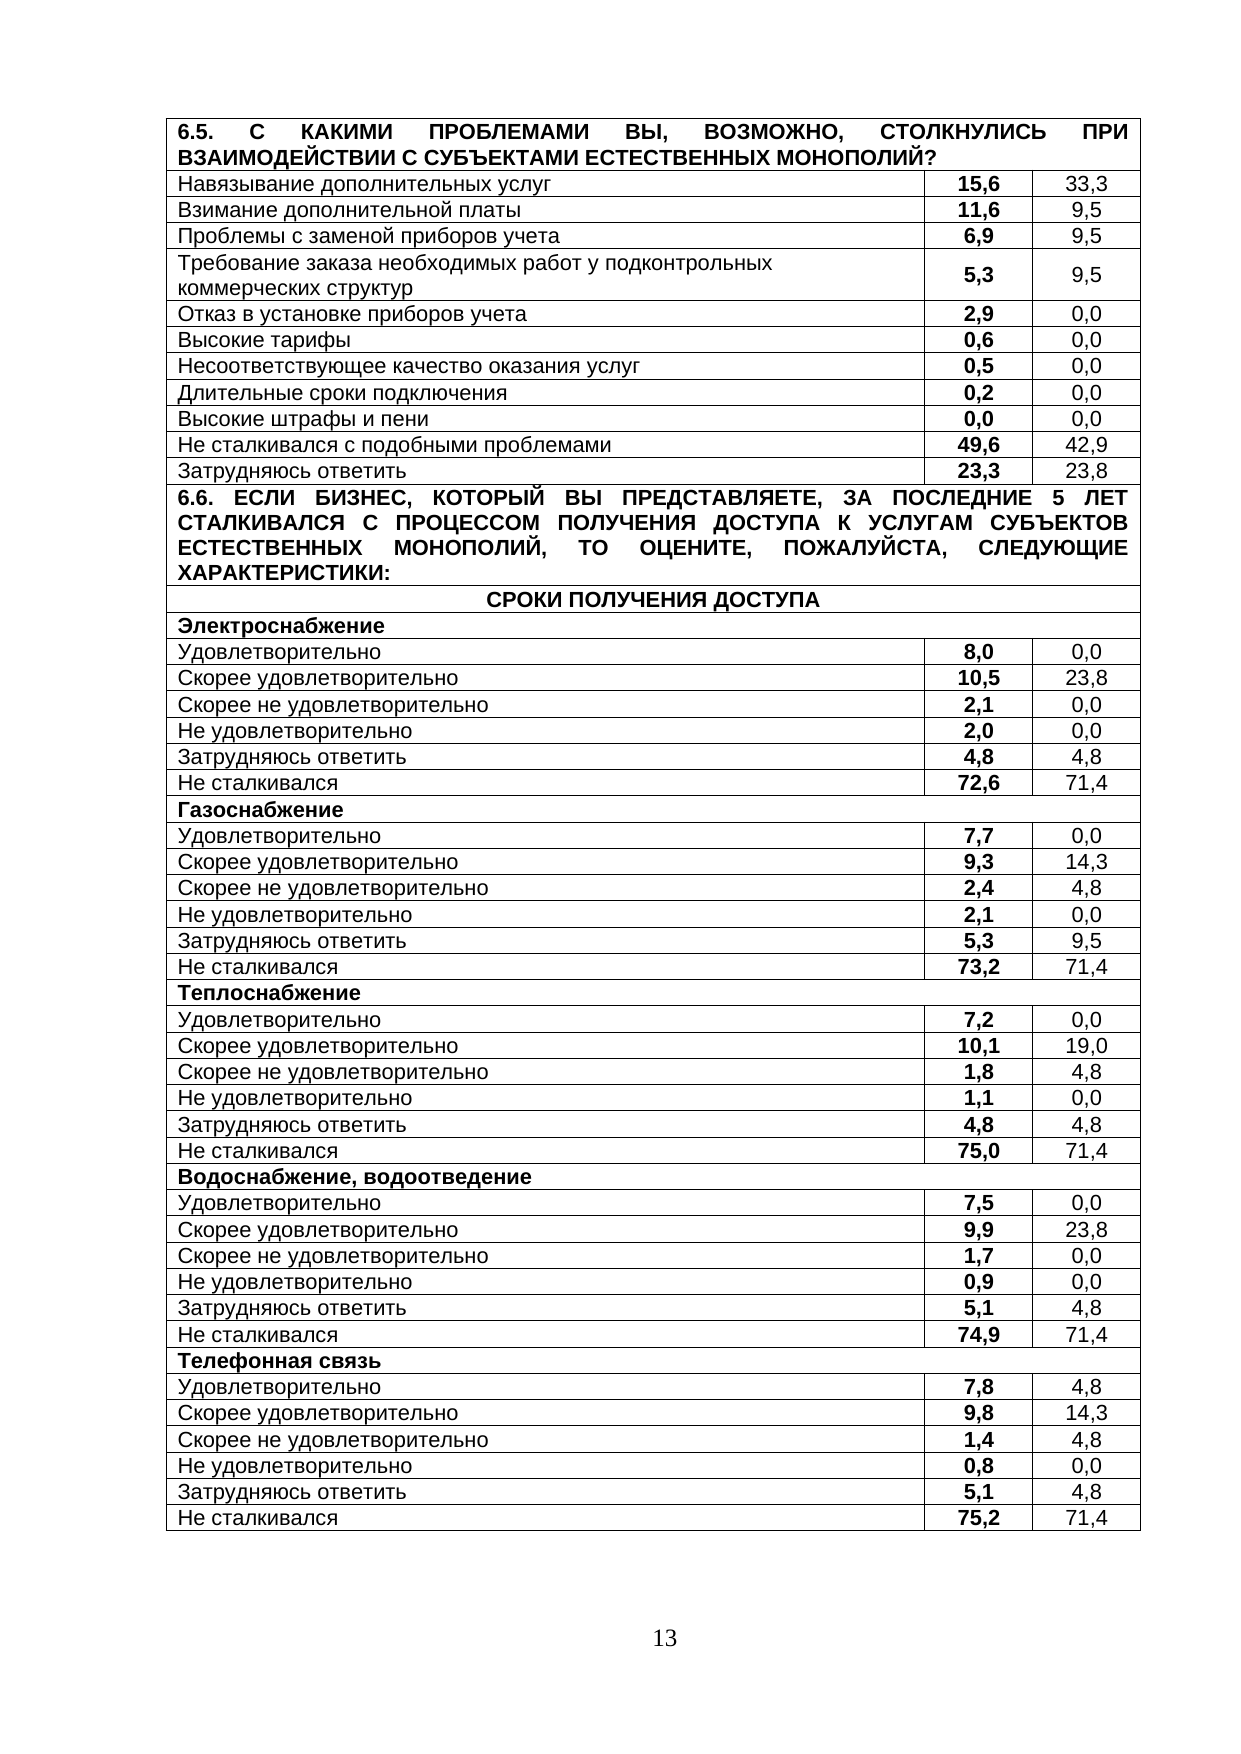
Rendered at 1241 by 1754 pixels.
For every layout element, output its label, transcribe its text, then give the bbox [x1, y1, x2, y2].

table_cell 7,2 [925, 1006, 1032, 1032]
table_cell Затрудняюсь ответить [167, 1111, 924, 1137]
table_cell Затрудняюсь ответить [167, 1479, 924, 1504]
table_cell Скорее не удовлетворительно [167, 1243, 924, 1268]
table_cell 0,0 [1033, 1269, 1140, 1294]
table_cell Взимание дополнительной платы [167, 197, 924, 222]
table_cell 71,4 [1033, 1505, 1140, 1530]
table_cell 23,3 [925, 458, 1032, 483]
table_cell 14,3 [1033, 849, 1140, 874]
table_cell 0,0 [1033, 901, 1140, 927]
table_cell 0,2 [925, 380, 1032, 405]
table_cell Скорее не удовлетворительно [167, 1059, 924, 1084]
table_cell 23,8 [1033, 1216, 1140, 1242]
table_cell Не сталкивался [167, 1505, 924, 1530]
table_cell 0,0 [1033, 406, 1140, 431]
table_cell 4,8 [1033, 1426, 1140, 1452]
table_cell 15,6 [925, 171, 1032, 196]
table_cell Скорее не удовлетворительно [167, 1426, 924, 1452]
table_cell 6.5. С КАКИМИ ПРОБЛЕМАМИ ВЫ, ВОЗМОЖНО, СТОЛКНУЛИСЬ ПРИ ВЗАИМОДЕЙСТВИИ С СУБЪЕКТАМИ ЕСТЕСТВЕННЫХ МОНОПОЛИЙ? [167, 119, 1140, 169]
table_cell Телефонная связь [167, 1348, 1140, 1373]
table_cell 73,2 [925, 954, 1032, 979]
table_cell 2,1 [925, 691, 1032, 717]
table_cell 5,3 [925, 249, 1032, 300]
table_cell Затрудняюсь ответить [167, 458, 924, 483]
table_cell 9,5 [1033, 223, 1140, 248]
table_cell Высокие тарифы [167, 327, 924, 352]
table_cell 0,9 [925, 1269, 1032, 1294]
table_cell 5,3 [925, 928, 1032, 953]
table_cell 72,6 [925, 770, 1032, 795]
table_cell 11,6 [925, 197, 1032, 222]
table_cell 2,1 [925, 901, 1032, 927]
table_cell Проблемы с заменой приборов учета [167, 223, 924, 248]
table_cell 0,6 [925, 327, 1032, 352]
table_cell 71,4 [1033, 954, 1140, 979]
table_cell 2,9 [925, 301, 1032, 326]
table_cell 7,8 [925, 1374, 1032, 1399]
table_cell Затрудняюсь ответить [167, 928, 924, 953]
table_cell 0,0 [1033, 691, 1140, 717]
table_cell Не сталкивался [167, 1138, 924, 1163]
table_cell Скорее не удовлетворительно [167, 875, 924, 900]
table_cell Удовлетворительно [167, 823, 924, 848]
table_cell 0,0 [1033, 301, 1140, 326]
table_cell Не удовлетворительно [167, 1453, 924, 1478]
table_cell 74,9 [925, 1321, 1032, 1347]
table_cell 33,3 [1033, 171, 1140, 196]
table_cell 0,0 [1033, 353, 1140, 378]
table_cell Скорее удовлетворительно [167, 1033, 924, 1058]
table_cell Электроснабжение [167, 613, 1140, 638]
table_cell 1,7 [925, 1243, 1032, 1268]
table_cell Теплоснабжение [167, 980, 1140, 1005]
table_cell 23,8 [1033, 665, 1140, 690]
table_cell 49,6 [925, 432, 1032, 457]
table_cell Скорее удовлетворительно [167, 1400, 924, 1425]
table_cell 7,5 [925, 1190, 1032, 1215]
table_cell Не удовлетворительно [167, 718, 924, 743]
table_cell Не сталкивался с подобными проблемами [167, 432, 924, 457]
table_cell 19,0 [1033, 1033, 1140, 1058]
table_cell 9,3 [925, 849, 1032, 874]
table_cell 6.6. ЕСЛИ БИЗНЕС, КОТОРЫЙ ВЫ ПРЕДСТАВЛЯЕТЕ, ЗА ПОСЛЕДНИЕ 5 ЛЕТ СТАЛКИВАЛСЯ С ПРОЦЕССОМ ПОЛУЧЕНИЯ ДОСТУПА К УСЛУГАМ СУБЪЕКТОВ ЕСТЕСТВЕННЫХ МОНОПОЛИЙ, ТО ОЦЕНИТЕ, ПОЖАЛУЙСТА, СЛЕДУЮЩИЕ ХАРАКТЕРИСТИКИ: [167, 485, 1140, 585]
table_cell 4,8 [1033, 744, 1140, 769]
table_cell 0,0 [1033, 1006, 1140, 1032]
table_cell 0,0 [1033, 1243, 1140, 1268]
table_cell 75,2 [925, 1505, 1032, 1530]
table_cell Не сталкивался [167, 770, 924, 795]
table_cell 0,0 [1033, 718, 1140, 743]
table_cell 4,8 [1033, 875, 1140, 900]
table_cell Не удовлетворительно [167, 1269, 924, 1294]
table_cell 9,5 [1033, 928, 1140, 953]
table_cell 42,9 [1033, 432, 1140, 457]
table_cell СРОКИ ПОЛУЧЕНИЯ ДОСТУПА [167, 586, 1140, 612]
table_cell Не сталкивался [167, 954, 924, 979]
table_cell Требование заказа необходимых работ у подконтрольных коммерческих структур [167, 249, 924, 300]
table_cell 1,8 [925, 1059, 1032, 1084]
table_cell 4,8 [1033, 1111, 1140, 1137]
table_cell Несоответствующее качество оказания услуг [167, 353, 924, 378]
table_cell 9,5 [1033, 197, 1140, 222]
table_cell 0,0 [1033, 639, 1140, 664]
table_cell 0,0 [1033, 327, 1140, 352]
table_cell 75,0 [925, 1138, 1032, 1163]
table_cell 8,0 [925, 639, 1032, 664]
table_cell Скорее не удовлетворительно [167, 691, 924, 717]
table_cell Удовлетворительно [167, 1190, 924, 1215]
table_cell Высокие штрафы и пени [167, 406, 924, 431]
table_cell Не сталкивался [167, 1321, 924, 1347]
table_cell Водоснабжение, водоотведение [167, 1164, 1140, 1189]
table_cell Не удовлетворительно [167, 901, 924, 927]
table_cell 71,4 [1033, 1138, 1140, 1163]
table_cell 4,8 [925, 744, 1032, 769]
table_cell 71,4 [1033, 1321, 1140, 1347]
table_cell 6,9 [925, 223, 1032, 248]
table_cell 2,0 [925, 718, 1032, 743]
table_cell 0,0 [1033, 1190, 1140, 1215]
table_cell 9,9 [925, 1216, 1032, 1242]
table_cell Скорее удовлетворительно [167, 849, 924, 874]
table_cell 0,5 [925, 353, 1032, 378]
table_cell Длительные сроки подключения [167, 380, 924, 405]
table_cell 0,0 [925, 406, 1032, 431]
table_cell 0,0 [1033, 1453, 1140, 1478]
table_cell 4,8 [925, 1111, 1032, 1137]
table_cell Скорее удовлетворительно [167, 665, 924, 690]
table_cell Скорее удовлетворительно [167, 1216, 924, 1242]
table_cell 0,0 [1033, 1085, 1140, 1110]
table_cell 1,4 [925, 1426, 1032, 1452]
table_cell Удовлетворительно [167, 1374, 924, 1399]
table_cell 5,1 [925, 1295, 1032, 1320]
table_cell Газоснабжение [167, 796, 1140, 822]
table_cell 9,8 [925, 1400, 1032, 1425]
table_cell 71,4 [1033, 770, 1140, 795]
table_cell 0,8 [925, 1453, 1032, 1478]
table_cell Отказ в установке приборов учета [167, 301, 924, 326]
table_cell 1,1 [925, 1085, 1032, 1110]
table_cell 2,4 [925, 875, 1032, 900]
table_cell 4,8 [1033, 1374, 1140, 1399]
table_cell 10,5 [925, 665, 1032, 690]
table_cell 7,7 [925, 823, 1032, 848]
table_cell Навязывание дополнительных услуг [167, 171, 924, 196]
table_cell Затрудняюсь ответить [167, 744, 924, 769]
table_cell 23,8 [1033, 458, 1140, 483]
table_cell 0,0 [1033, 823, 1140, 848]
table_cell 0,0 [1033, 380, 1140, 405]
table_cell 10,1 [925, 1033, 1032, 1058]
table_cell 4,8 [1033, 1295, 1140, 1320]
table_cell 5,1 [925, 1479, 1032, 1504]
table_cell Удовлетворительно [167, 1006, 924, 1032]
table_cell 4,8 [1033, 1479, 1140, 1504]
table_cell 4,8 [1033, 1059, 1140, 1084]
table_cell Не удовлетворительно [167, 1085, 924, 1110]
table_cell Удовлетворительно [167, 639, 924, 664]
table_cell Затрудняюсь ответить [167, 1295, 924, 1320]
table_cell 14,3 [1033, 1400, 1140, 1425]
table_cell 9,5 [1033, 249, 1140, 300]
